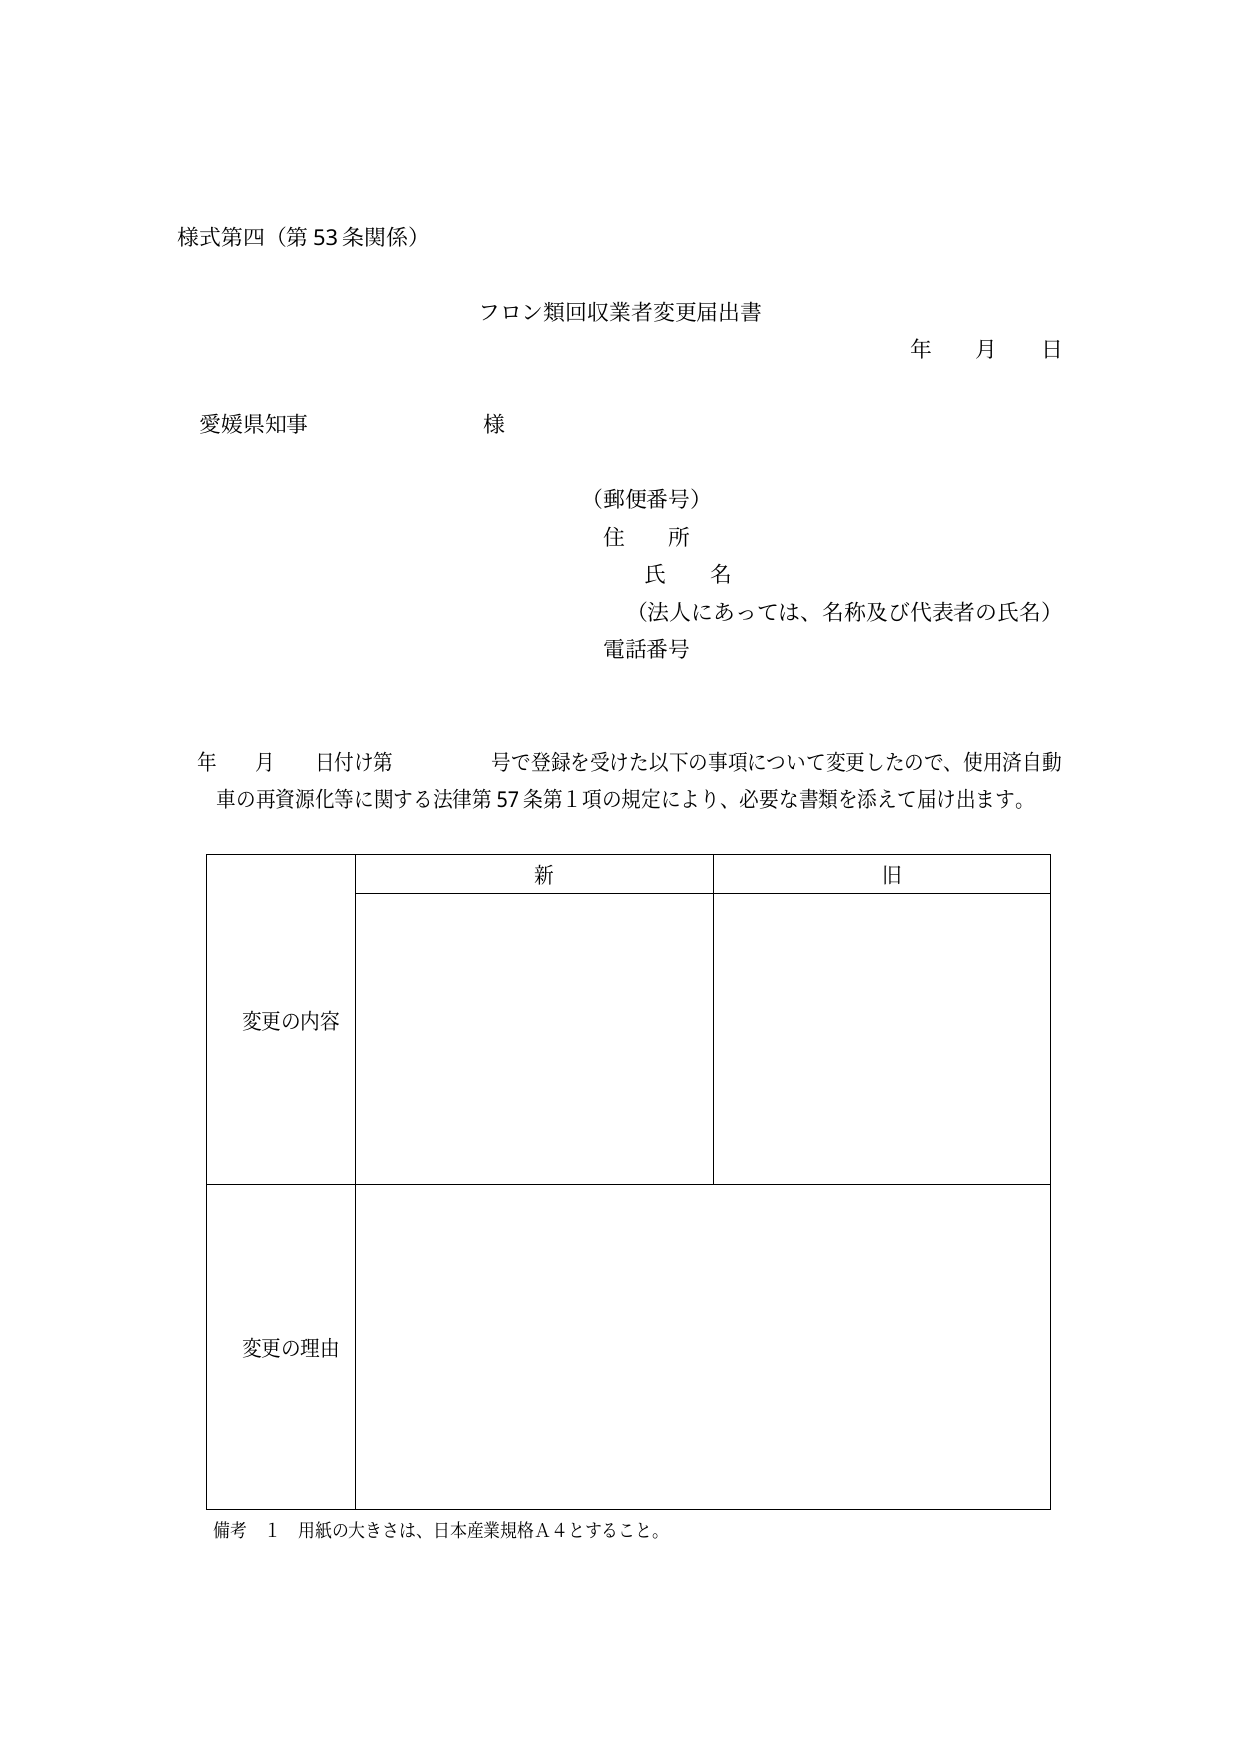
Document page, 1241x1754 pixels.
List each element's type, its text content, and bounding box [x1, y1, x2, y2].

text （郵便番号） [177, 479, 1019, 517]
table_header 新 [356, 855, 713, 893]
text 年 月 日 [177, 329, 1063, 367]
table_cell [356, 894, 713, 1184]
table_cell [714, 894, 1050, 1184]
text 備考 １ 用紙の大きさは、日本産業規格Ａ４とすること。 [197, 1510, 1063, 1548]
table_header 旧 [714, 855, 1050, 893]
text 年 月 日付け第 号で登録を受けた以下の事項について変更したので、使用済自動車の再資源化等に関する法律第57条第１項の規定により、必要な書類を添えて届け出ます｡ [197, 742, 1063, 817]
table_cell 変更の理由 [207, 1185, 355, 1509]
text フロン類回収業者変更届出書 [177, 292, 1063, 329]
text 住 所 [177, 517, 1019, 554]
table_cell [356, 1185, 1050, 1509]
text （法人にあっては、名称及び代表者の氏名） [177, 592, 1063, 629]
text 様式第四（第53条関係） [177, 217, 1063, 254]
text 愛媛県知事 様 [177, 404, 1063, 442]
table_header 変更の内容 [207, 855, 355, 1184]
text 氏 名 [177, 554, 1063, 592]
text 電話番号 [177, 629, 1019, 667]
